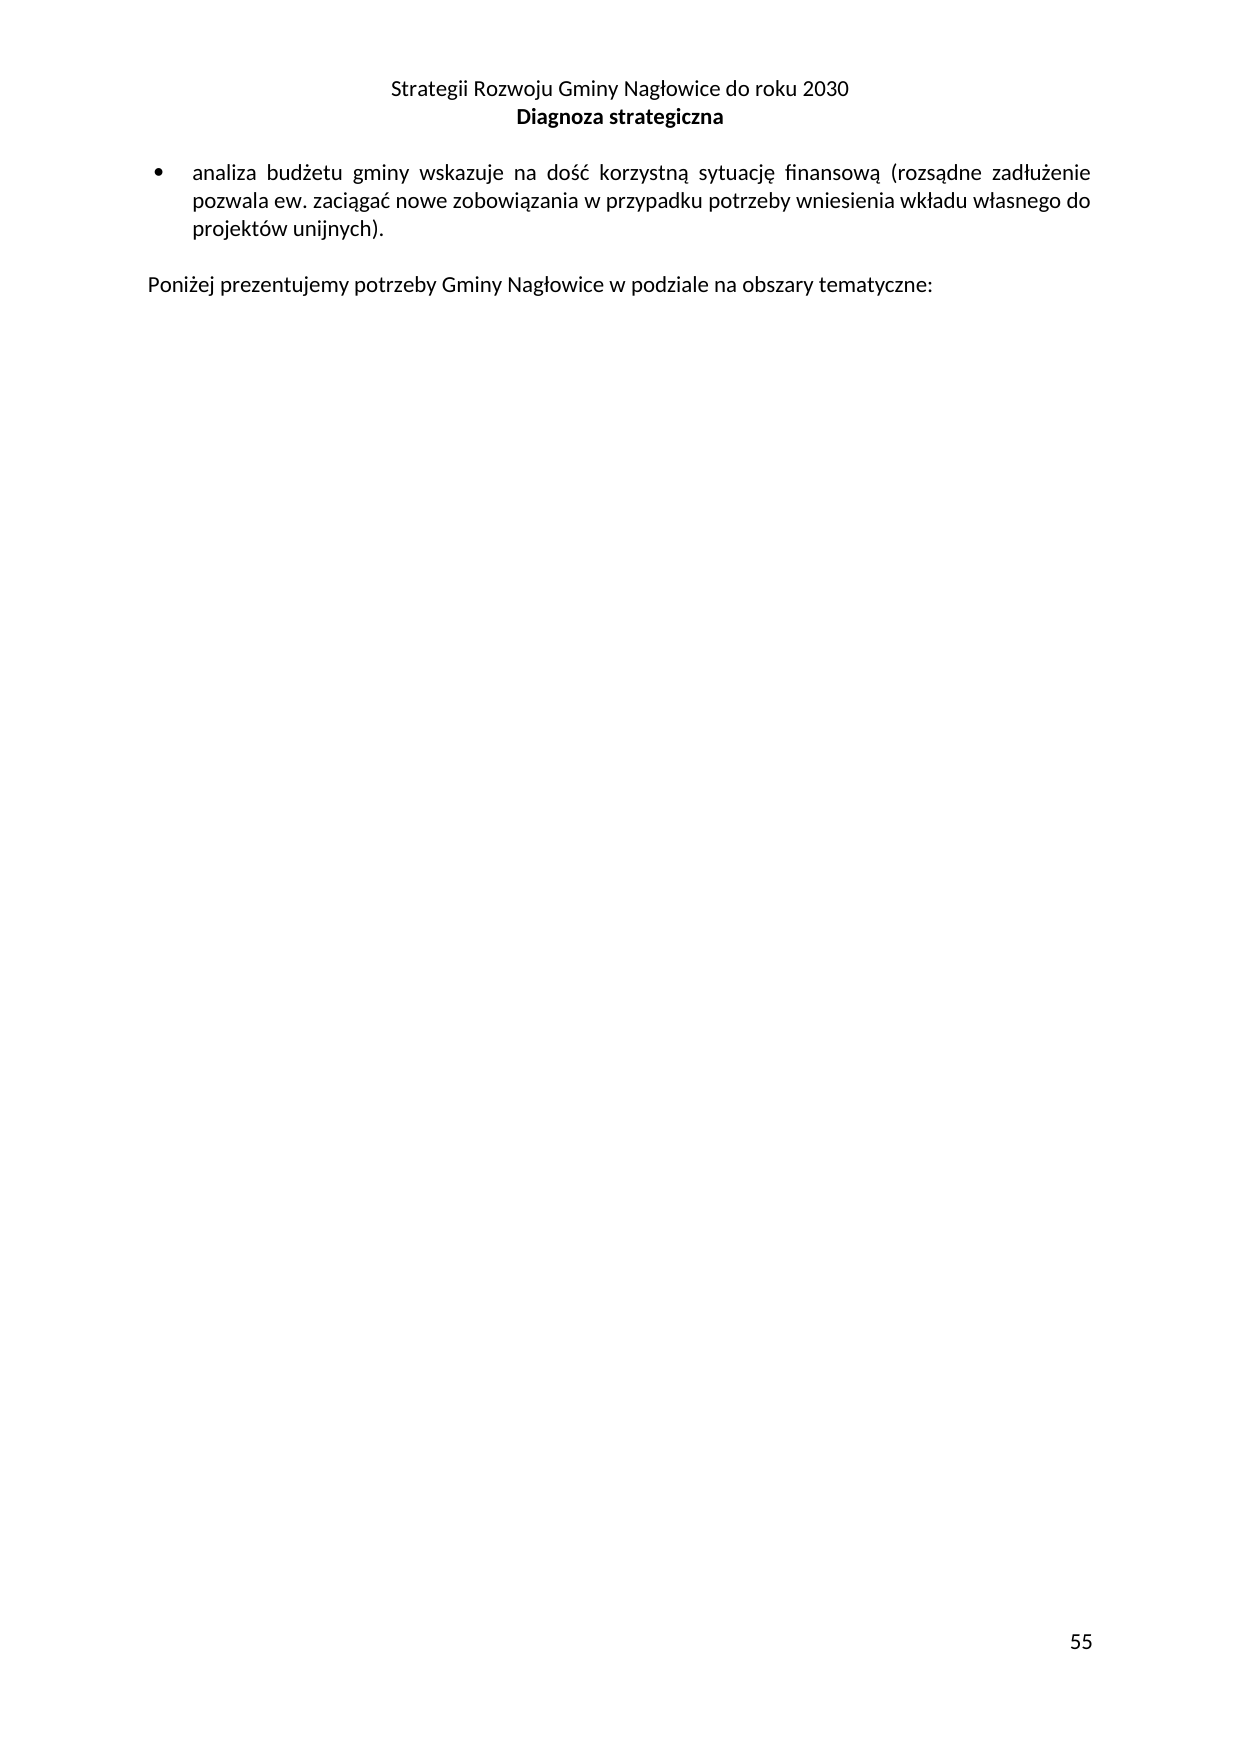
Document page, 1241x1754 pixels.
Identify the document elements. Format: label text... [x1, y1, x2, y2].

list analiza budżetu gminy wskazuje na dość korzystną sytuację finansową (rozsądne zadłużenie pozwala ew. zaciągać nowe zobowiązania w przypadku potrzeby wniesienia wkładu własnego do projektów unijnych). [154, 158, 1093, 242]
text Poniżej prezentujemy potrzeby Gminy Nagłowice w podziale na obszary tematyczne: [148, 270, 1093, 298]
